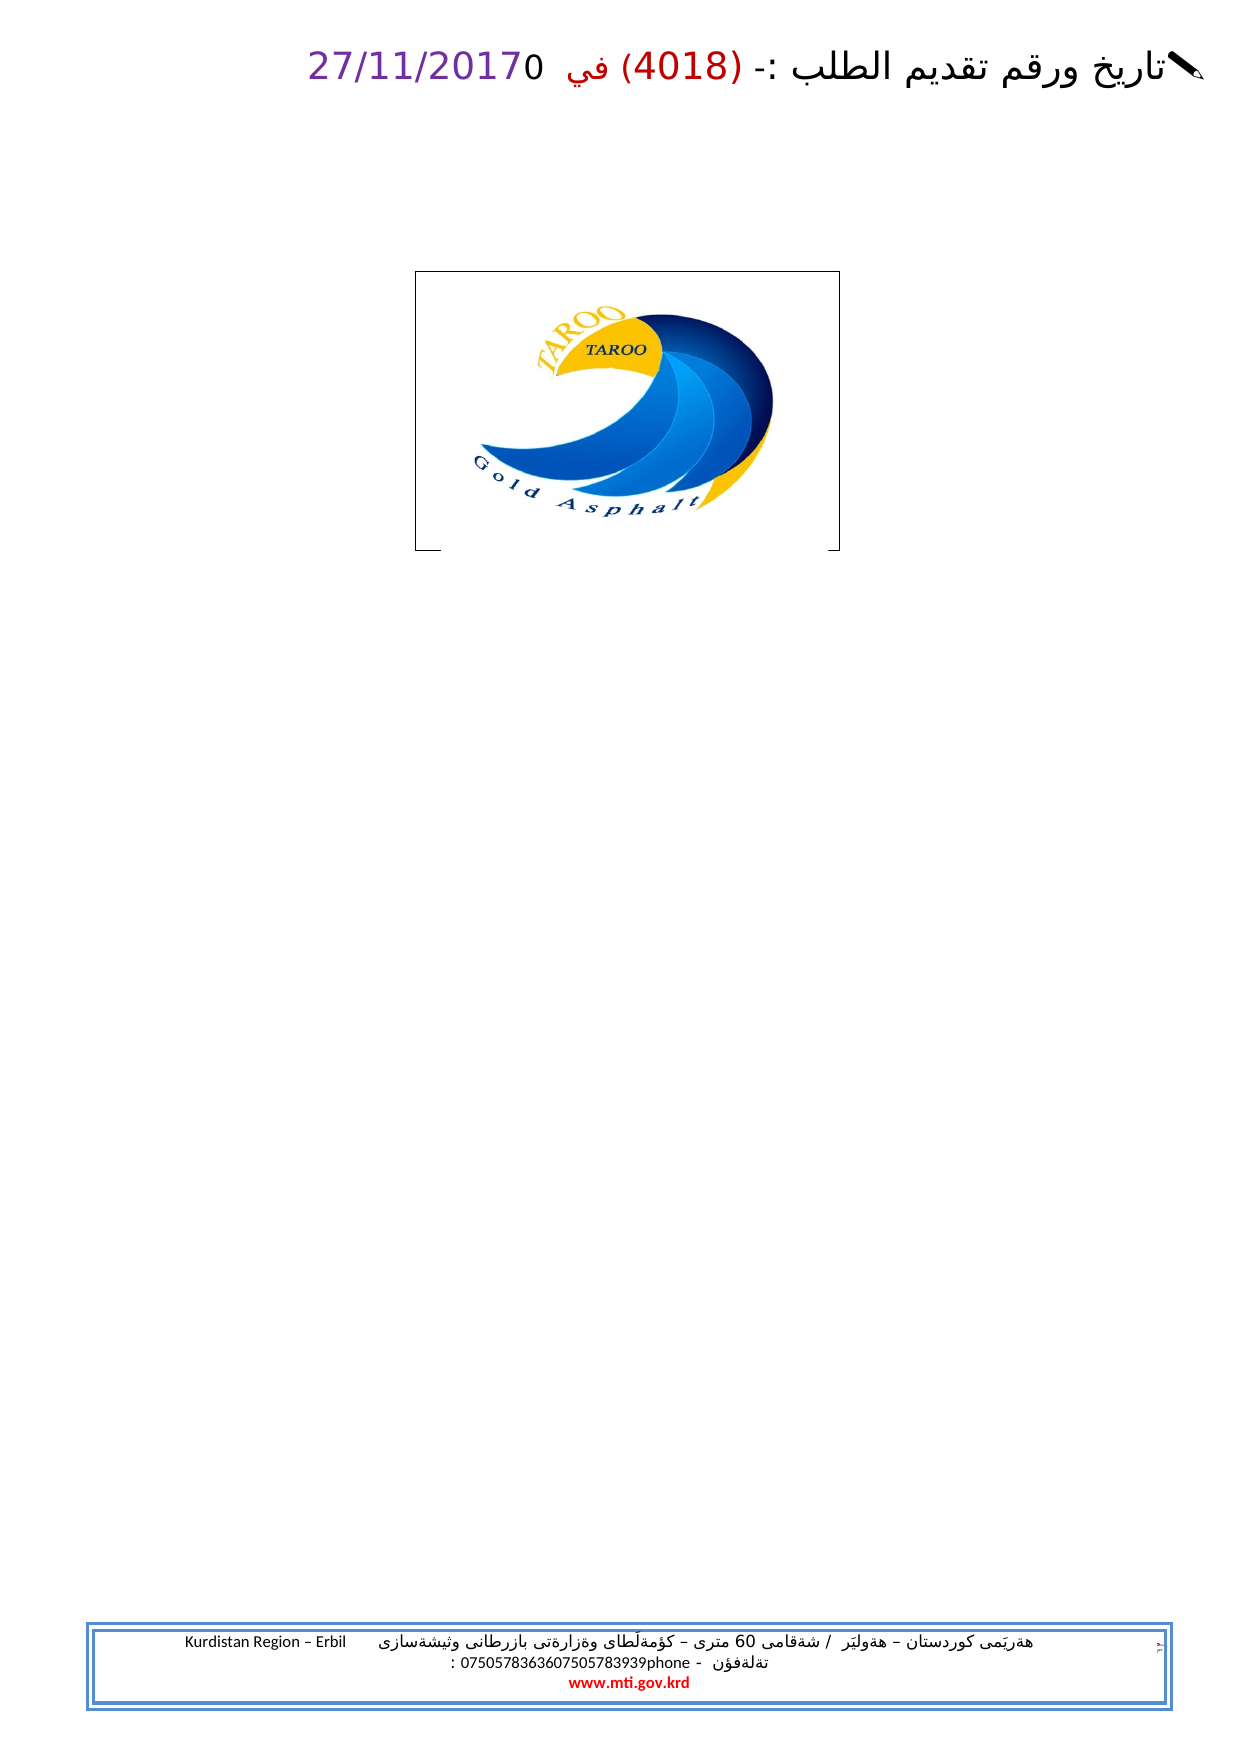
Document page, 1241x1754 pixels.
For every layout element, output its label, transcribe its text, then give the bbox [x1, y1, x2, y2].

list تاريخ ورقم تقديم الطلب :- (4018) في 27/11/20170 [44, 44, 1166, 88]
picture [1157, 1634, 1164, 1656]
picture [440, 276, 829, 551]
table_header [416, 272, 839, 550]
